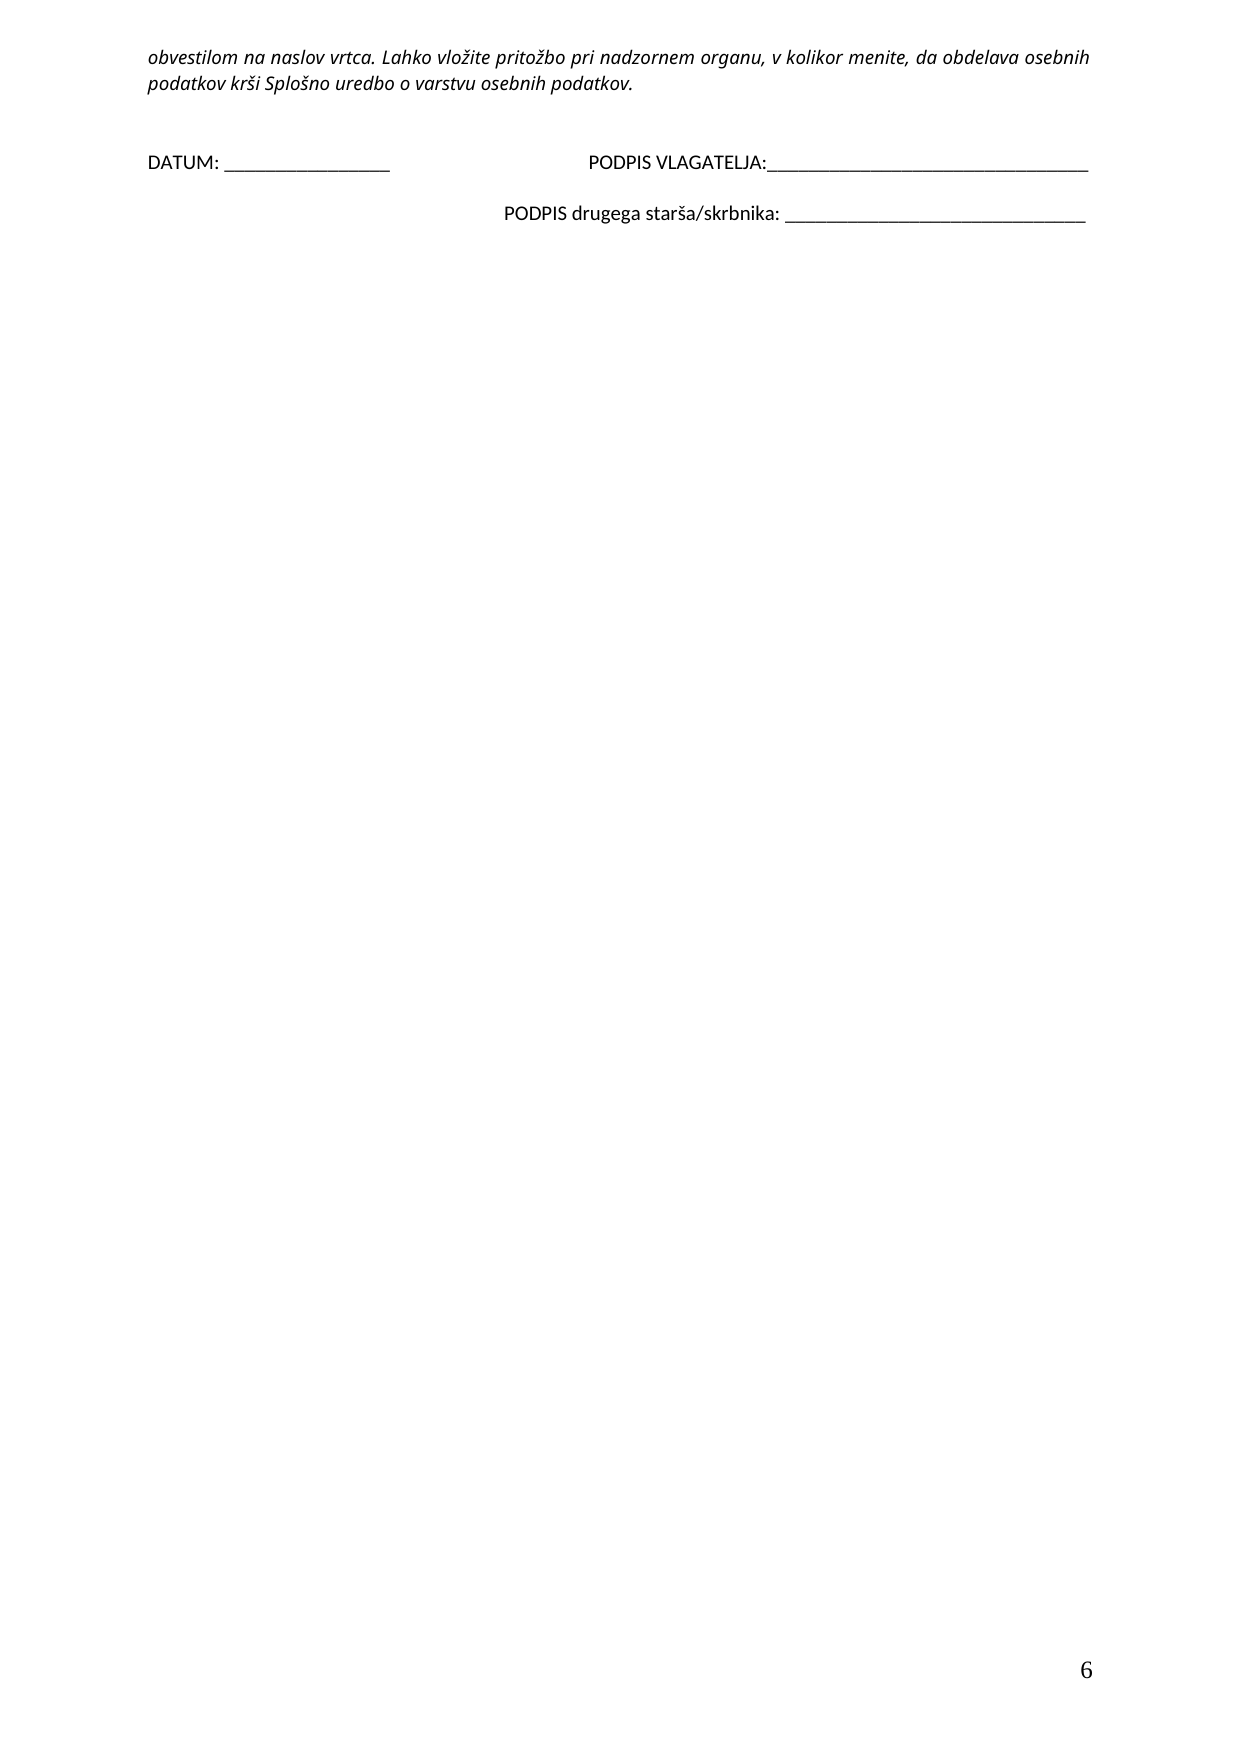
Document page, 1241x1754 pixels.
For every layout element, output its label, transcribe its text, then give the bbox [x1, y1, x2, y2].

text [148, 44, 1093, 95]
text DATUM: ________________ PODPIS VLAGATELJA:_______________________________ [148, 149, 1093, 175]
text PODPIS drugega starša/skrbnika: _____________________________ [148, 200, 1093, 226]
